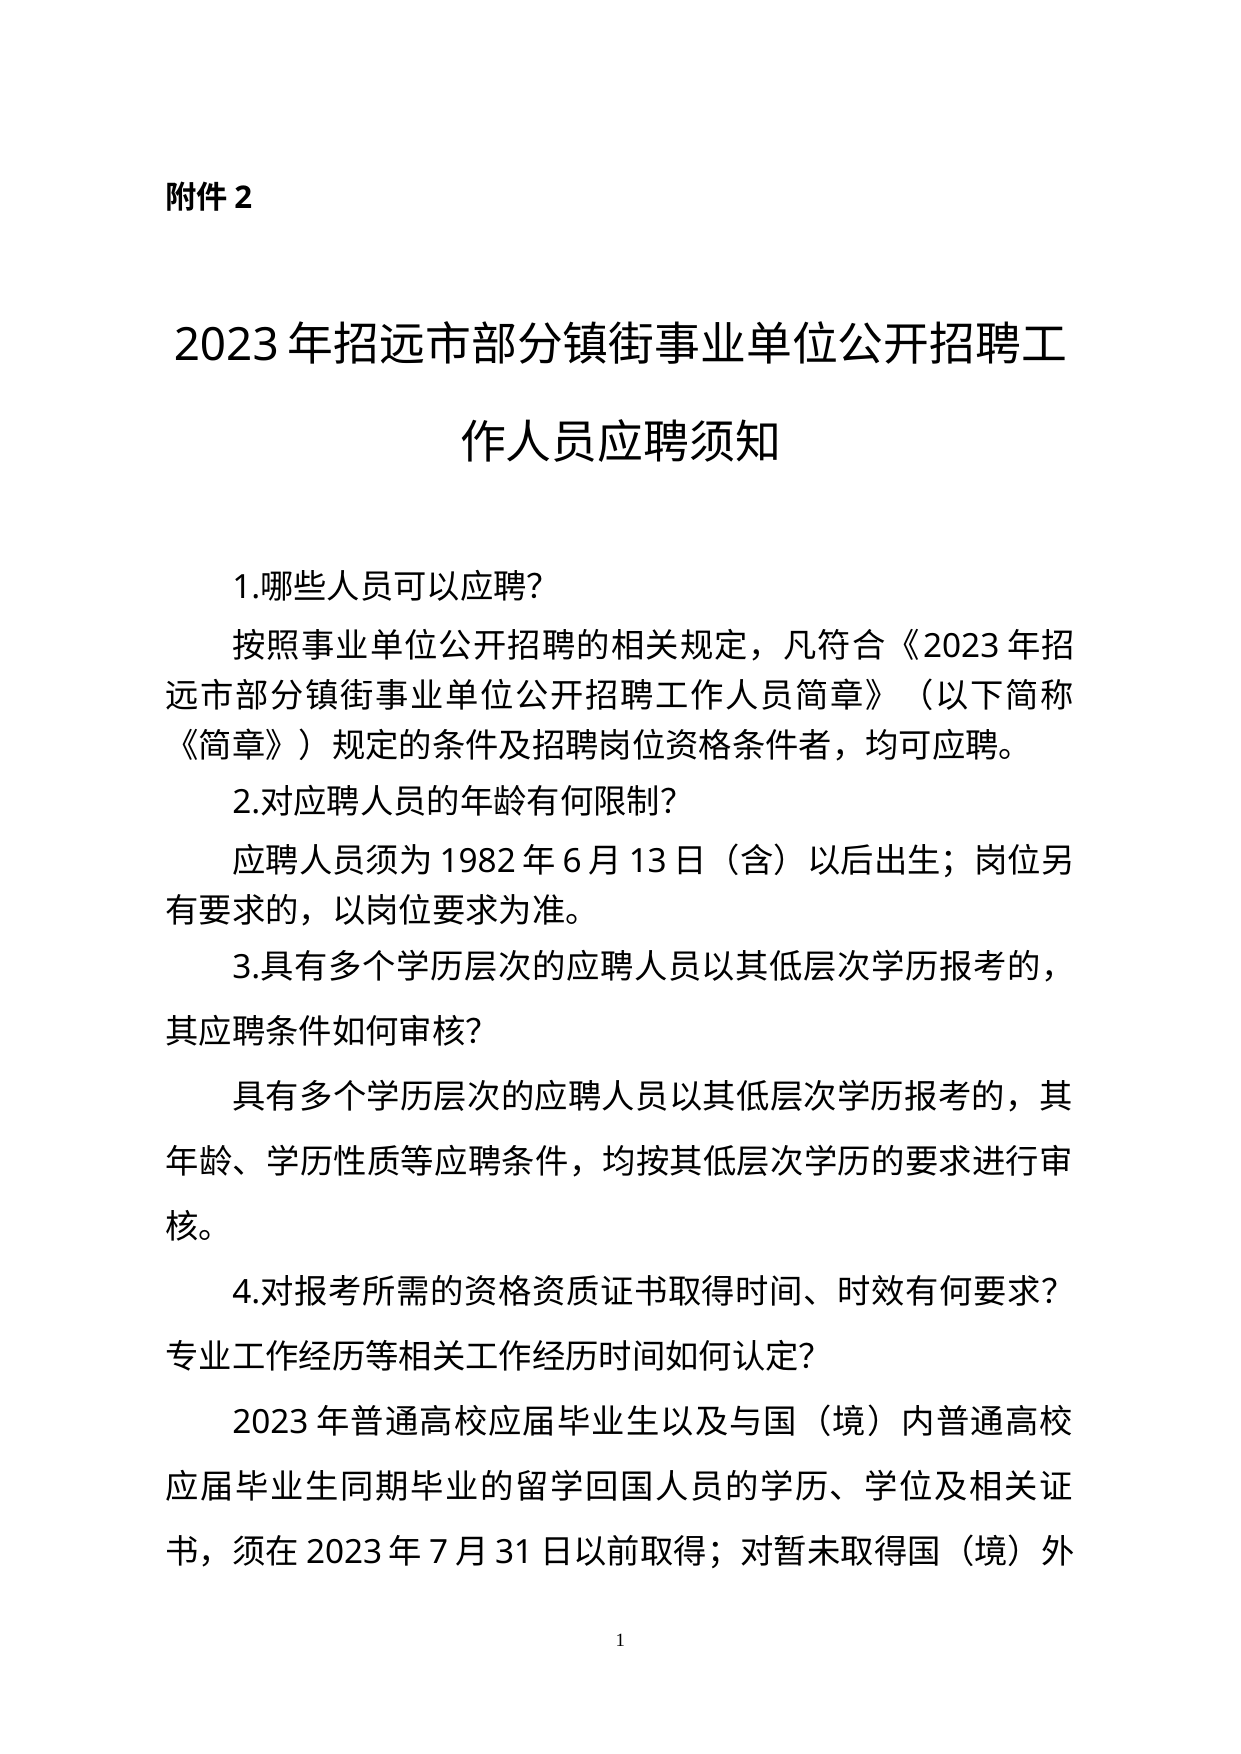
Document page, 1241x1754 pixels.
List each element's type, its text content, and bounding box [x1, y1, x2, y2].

text 按照事业单位公开招聘的相关规定，凡符合《2023年招远市部分镇街事业单位公开招聘工作人员简章》（以下简称《简章》）规定的条件及招聘岗位资格条件者，均可应聘。 [165, 617, 1075, 767]
text 附件2 [165, 162, 1075, 227]
text 4.对报考所需的资格资质证书取得时间、时效有何要求？专业工作经历等相关工作经历时间如何认定？ [165, 1257, 1075, 1387]
text 应聘人员须为1982年6月13日（含）以后出生；岗位另有要求的，以岗位要求为准。 [165, 832, 1075, 932]
text 具有多个学历层次的应聘人员以其低层次学历报考的，其年龄、学历性质等应聘条件，均按其低层次学历的要求进行审核。 [165, 1062, 1075, 1257]
text 2.对应聘人员的年龄有何限制？ [165, 767, 1075, 832]
text 1.哪些人员可以应聘？ [165, 552, 1075, 617]
text 2023年招远市部分镇街事业单位公开招聘工作人员应聘须知 [165, 292, 1075, 487]
text 3.具有多个学历层次的应聘人员以其低层次学历报考的，其应聘条件如何审核？ [165, 932, 1075, 1062]
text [165, 1387, 1075, 1582]
